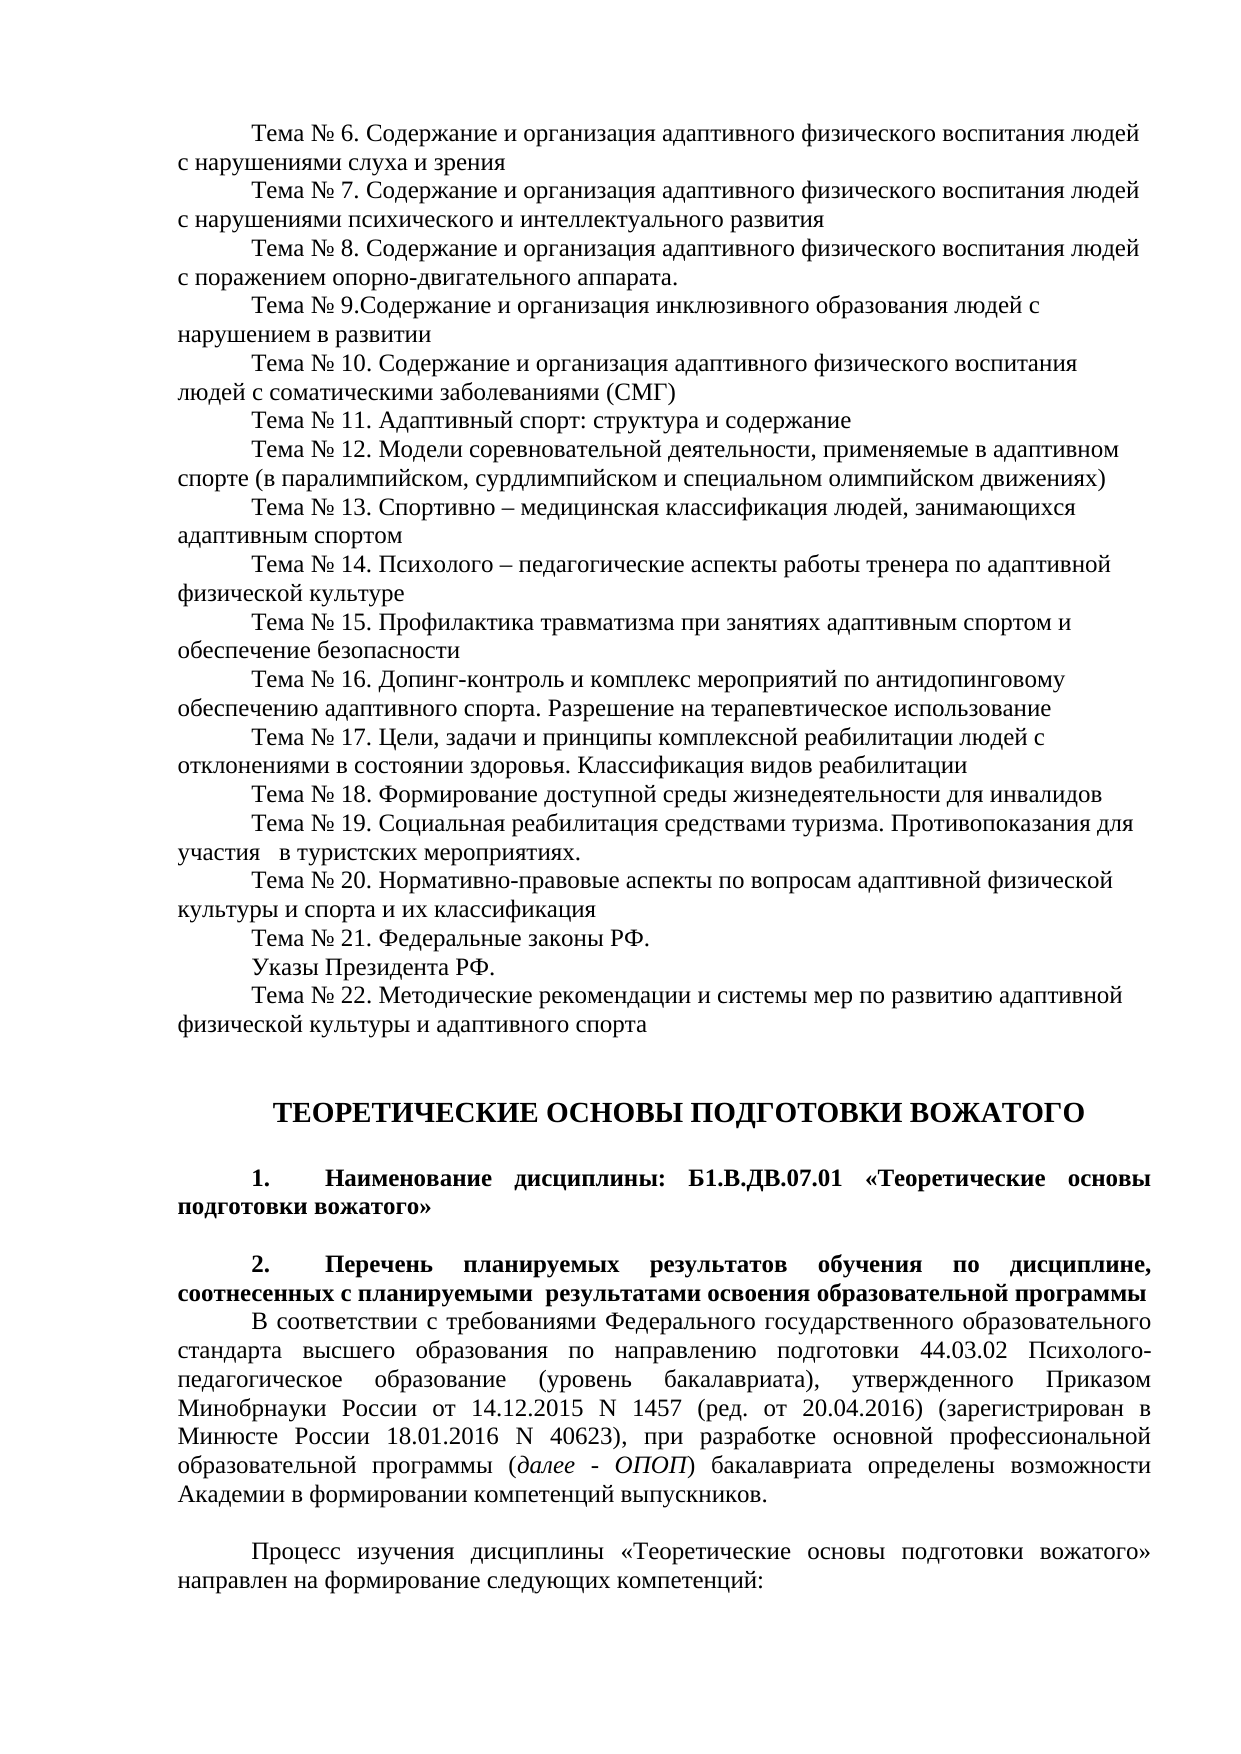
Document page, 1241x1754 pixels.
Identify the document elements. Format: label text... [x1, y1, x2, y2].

text Тема № 7. Содержание и организация адаптивного физического воспитания людей с нарушениями психического и интеллектуального развития [177, 176, 1152, 233]
text Тема № 14. Психолого – педагогические аспекты работы тренера по адаптивной физической культуре [177, 549, 1152, 607]
text Тема № 17. Цели, задачи и принципы комплексной реабилитации людей с отклонениями в состоянии здоровья. Классификация видов реабилитации [177, 722, 1152, 779]
text Тема № 21. Федеральные законы РФ. [177, 923, 1152, 952]
text Тема № 22. Методические рекомендации и системы мер по развитию адаптивной физической культуры и адаптивного спорта [177, 981, 1152, 1038]
text Тема № 11. Адаптивный спорт: структура и содержание [177, 406, 1152, 434]
list Наименование дисциплины: Б1.В.ДВ.07.01 «Теоретические основы подготовки вожатого» [177, 1163, 1152, 1220]
text Тема № 6. Содержание и организация адаптивного физического воспитания людей с нарушениями слуха и зрения [177, 118, 1152, 176]
text В соответствии с требованиями Федерального государственного образовательного стандарта высшего образования по направлению подготовки 44.03.02 Психолого-педагогическое образование (уровень бакалавриата), утвержденного Приказом Минобрнауки России от 14.12.2015 N 1457 (ред. от 20.04.2016) (зарегистрирован в Минюсте России 18.01.2016 N 40623), при разработке основной профессиональной образовательной программы (далее - ОПОП) бакалавриата определены возможности Академии в формировании компетенций выпускников. [177, 1306, 1152, 1508]
text Тема № 12. Модели соревновательной деятельности, применяемые в адаптивном спорте (в паралимпийском, сурдлимпийском и специальном олимпийском движениях) [177, 434, 1152, 492]
text Тема № 10. Содержание и организация адаптивного физического воспитания людей с соматическими заболеваниями (СМГ) [177, 348, 1152, 406]
text Тема № 16. Допинг-контроль и комплекс мероприятий по антидопинговому обеспечению адаптивного спорта. Разрешение на терапевтическое использование [177, 664, 1152, 722]
list Перечень планируемых результатов обучения по дисциплине, соотнесенных с планируемыми результатами освоения образовательной программы [177, 1249, 1152, 1306]
text Указы Президента РФ. [177, 952, 1152, 981]
text Тема № 19. Социальная реабилитация средствами туризма. Противопоказания для участия в туристских мероприятиях. [177, 808, 1152, 866]
text ТЕОРЕТИЧЕСКИЕ ОСНОВЫ ПОДГОТОВКИ ВОЖАТОГО [207, 1096, 1152, 1129]
text Тема № 20. Нормативно-правовые аспекты по вопросам адаптивной физической культуры и спорта и их классификация [177, 866, 1152, 923]
text Тема № 9.Содержание и организация инклюзивного образования людей с нарушением в развитии [177, 291, 1152, 348]
text Тема № 18. Формирование доступной среды жизнедеятельности для инвалидов [177, 779, 1152, 808]
text Тема № 15. Профилактика травматизма при занятиях адаптивным спортом и обеспечение безопасности [177, 607, 1152, 664]
text Тема № 13. Спортивно – медицинская классификация людей, занимающихся адаптивным спортом [177, 492, 1152, 549]
text Тема № 8. Содержание и организация адаптивного физического воспитания людей с поражением опорно-двигательного аппарата. [177, 233, 1152, 291]
text Процесс изучения дисциплины «Теоретические основы подготовки вожатого» направлен на формирование следующих компетенций: [177, 1536, 1152, 1594]
